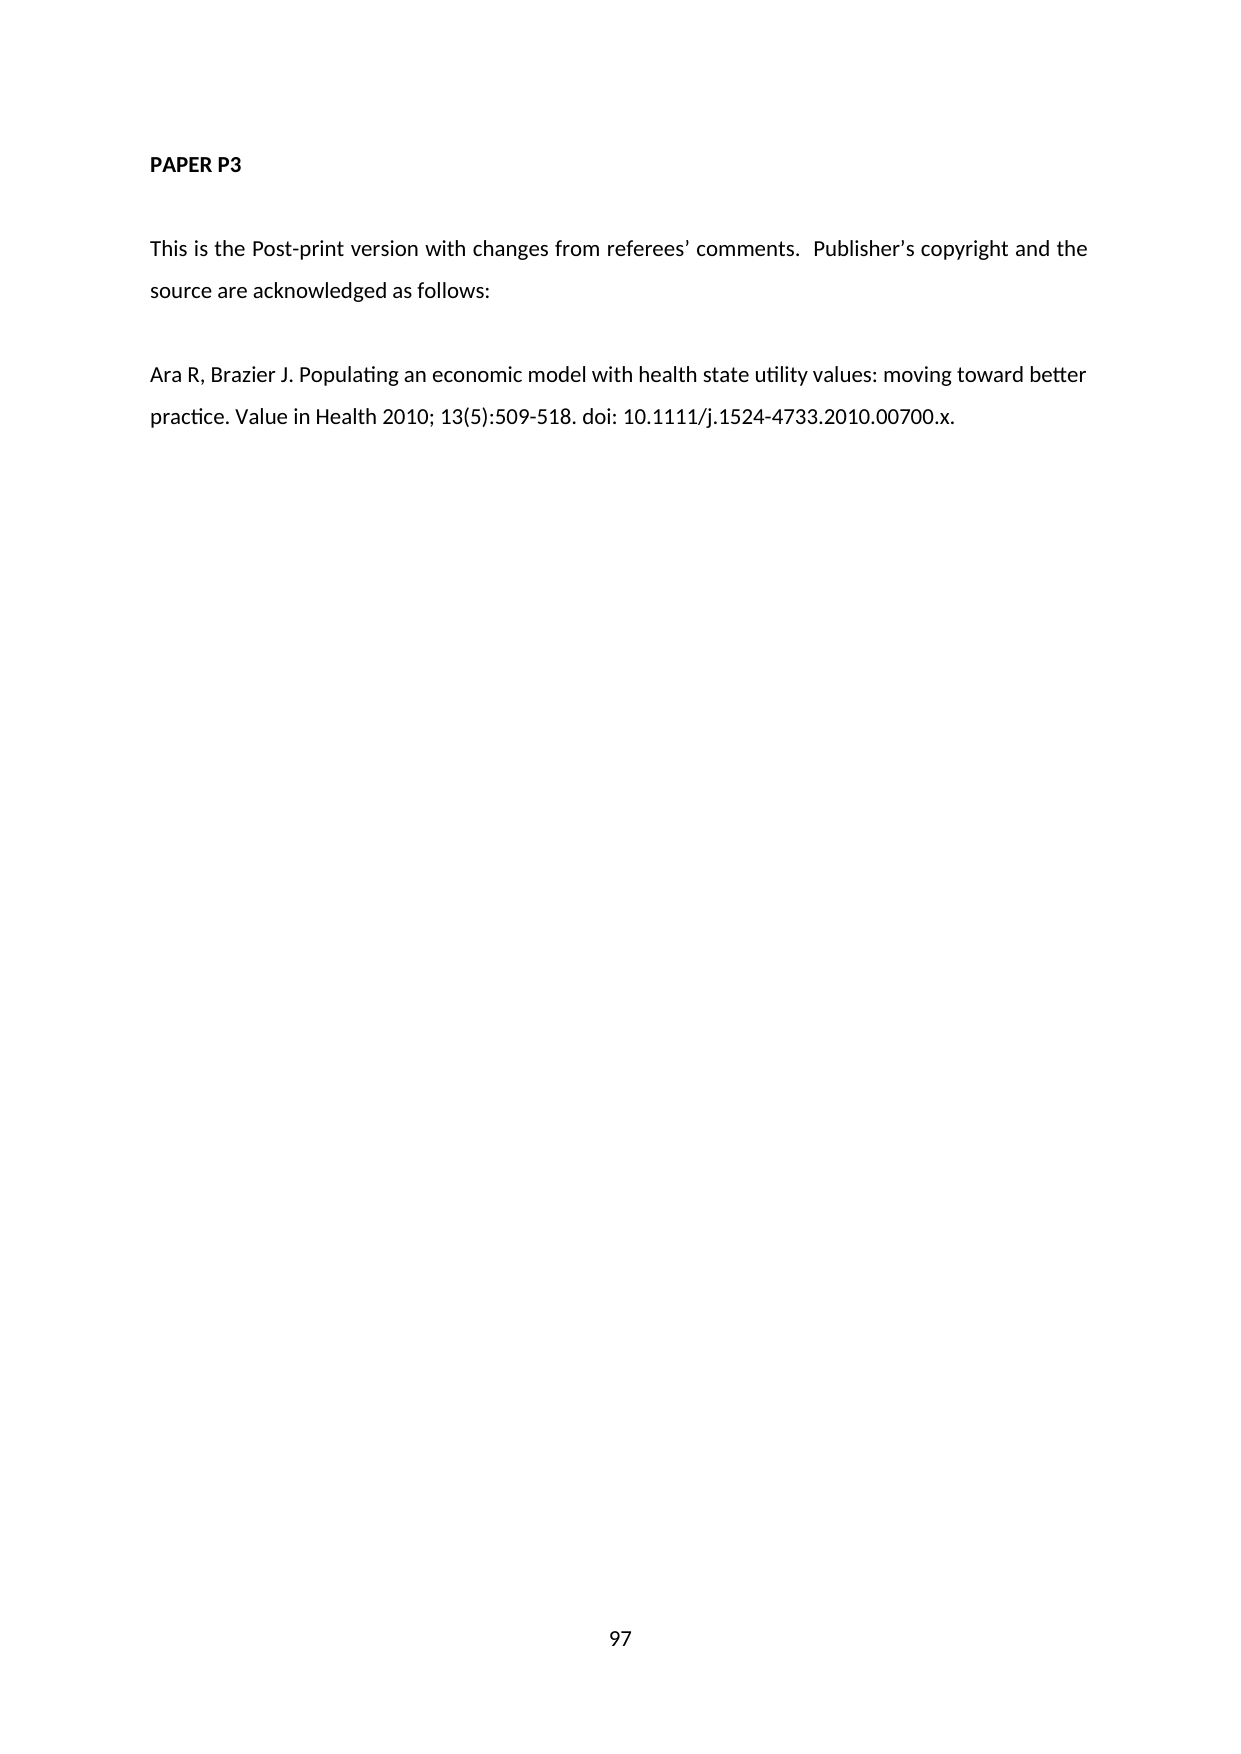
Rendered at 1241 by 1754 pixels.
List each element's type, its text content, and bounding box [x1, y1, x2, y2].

text Ara R, Brazier J. Populating an economic model with health state utility values: moving toward better practice. Value in Health 2010; 13(5):509-518. doi: 10.1111/j.1524-4733.2010.00700.x. [150, 360, 1090, 430]
text This is the Post-print version with changes from referees’ comments. Publisher’s copyright and the source are acknowledged as follows: [150, 234, 1090, 304]
text PAPER P3 [150, 150, 1090, 178]
